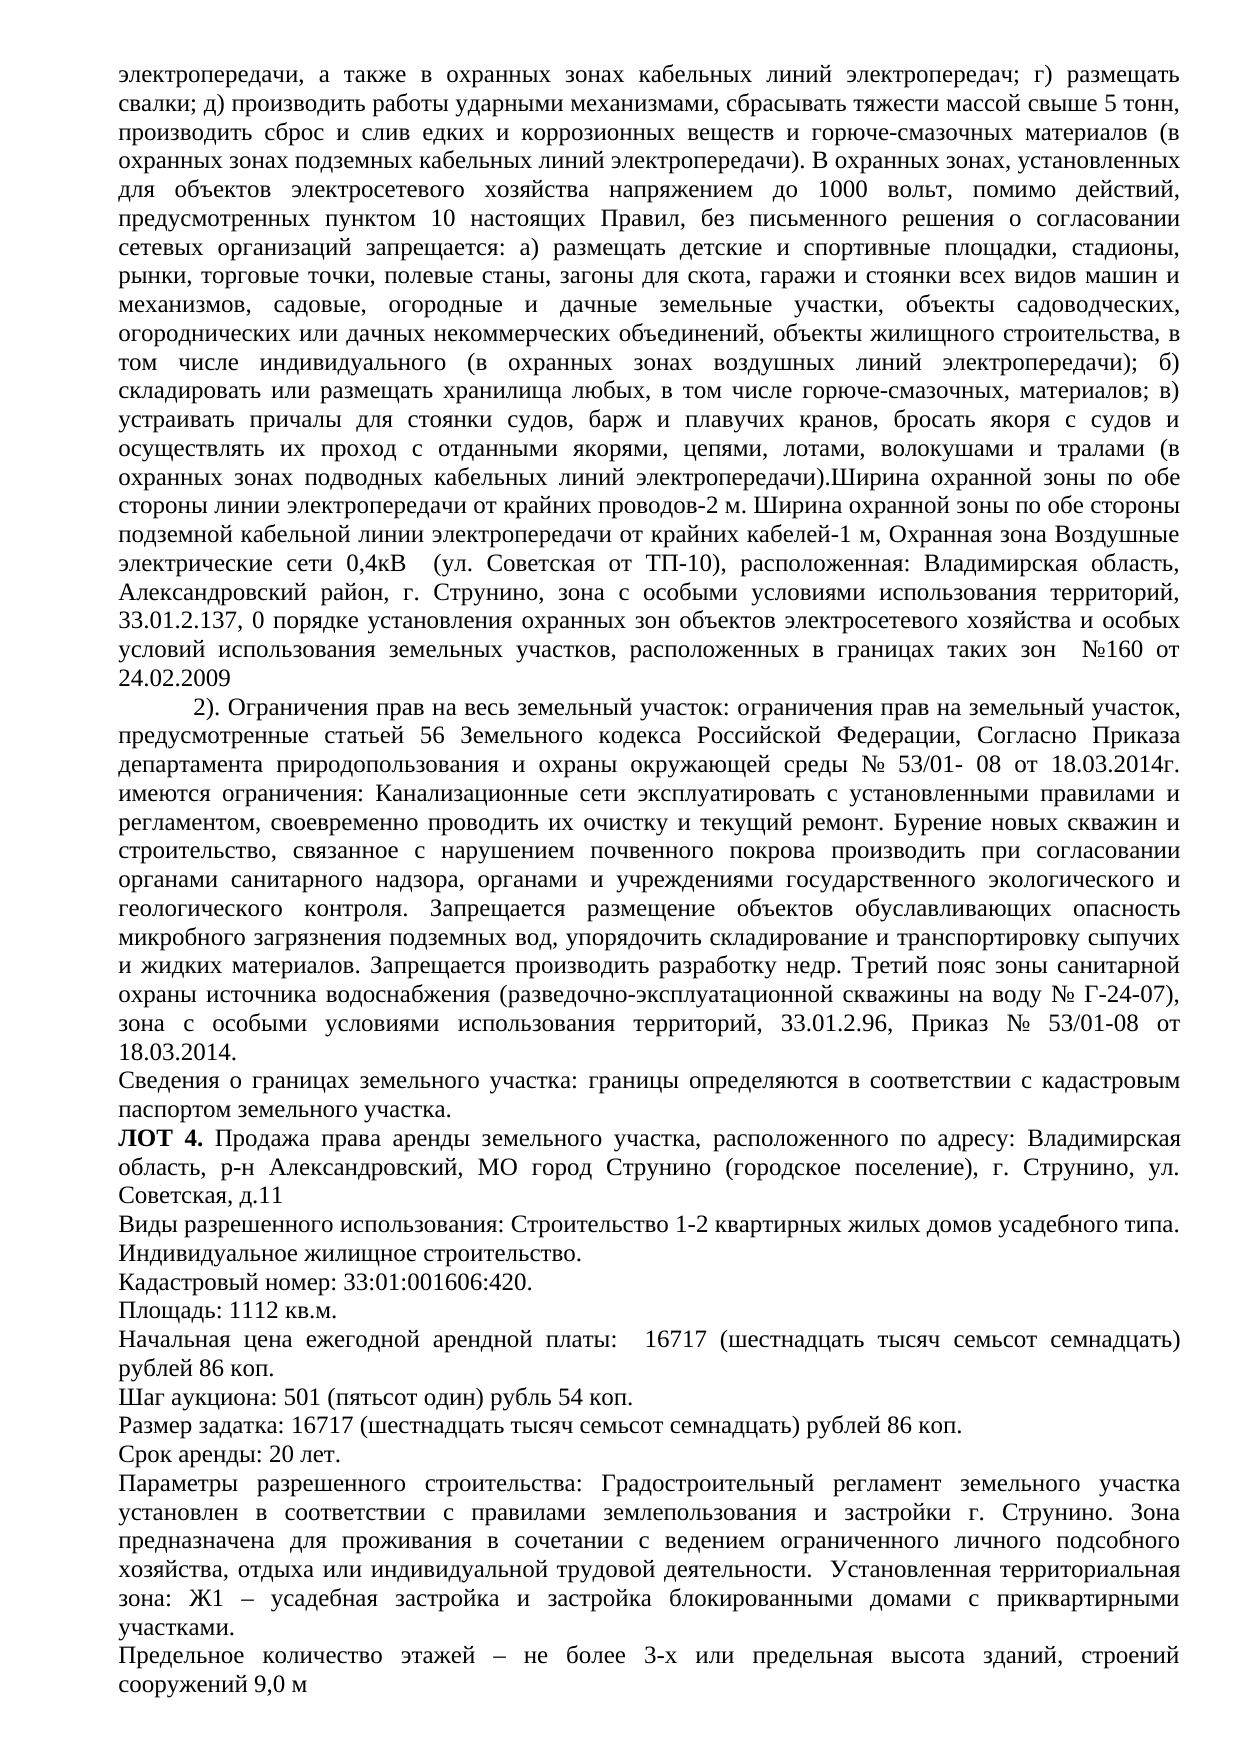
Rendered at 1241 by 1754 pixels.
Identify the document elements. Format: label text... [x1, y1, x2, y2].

text ЛОТ 4. Продажа права аренды земельного участка, расположенного по адресу: Владимирская область, р-н Александровский, МО город Струнино (городское поселение), г. Струнино, ул. Советская, д.11 [118, 1123, 1181, 1209]
text Шаг аукциона: 501 (пятьсот один) рубль 54 коп. [118, 1382, 1181, 1410]
text Сведения о границах земельного участка: границы определяются в соответствии с кадастровым паспортом земельного участка. [118, 1065, 1181, 1123]
text Параметры разрешенного строительства: Градостроительный регламент земельного участка установлен в соответствии с правилами землепользования и застройки г. Струнино. Зона предназначена для проживания в сочетании с ведением ограниченного личного подсобного хозяйства, отдыха или индивидуальной трудовой деятельности. Установленная территориальная зона: Ж1 – усадебная застройка и застройка блокированными домами с приквартирными участками. [118, 1468, 1181, 1640]
text Виды разрешенного использования: Строительство 1-2 квартирных жилых домов усадебного типа. Индивидуальное жилищное строительство. [118, 1209, 1181, 1267]
text 2). Ограничения прав на весь земельный участок: ограничения прав на земельный участок, предусмотренные статьей 56 Земельного кодекса Российской Федерации, Согласно Приказа департамента природопользования и охраны окружающей среды № 53/01- 08 от 18.03.2014г. имеются ограничения: Канализационные сети эксплуатировать с установленными правилами и регламентом, своевременно проводить их очистку и текущий ремонт. Бурение новых скважин и строительство, связанное с нарушением почвенного покрова производить при согласовании органами санитарного надзора, органами и учреждениями государственного экологического и геологического контроля. Запрещается размещение объектов обуславливающих опасность микробного загрязнения подземных вод, упорядочить складирование и транспортировку сыпучих и жидких материалов. Запрещается производить разработку недр. Третий пояс зоны санитарной охраны источника водоснабжения (разведочно-эксплуатационной скважины на воду № Г-24-07), зона с особыми условиями использования территорий, 33.01.2.96, Приказ № 53/01-08 от 18.03.2014. [118, 692, 1181, 1065]
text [118, 59, 1181, 692]
text Срок аренды: 20 лет. [118, 1439, 1181, 1468]
text Площадь: 1112 кв.м. [118, 1295, 1181, 1324]
text Размер задатка: 16717 (шестнадцать тысяч семьсот семнадцать) рублей 86 коп. [118, 1410, 1181, 1439]
text Начальная цена ежегодной арендной платы: 16717 (шестнадцать тысяч семьсот семнадцать) рублей 86 коп. [118, 1324, 1181, 1382]
text Предельное количество этажей – не более 3-х или предельная высота зданий, строений сооружений 9,0 м [118, 1640, 1181, 1698]
text Кадастровый номер: 33:01:001606:420. [118, 1267, 1181, 1295]
